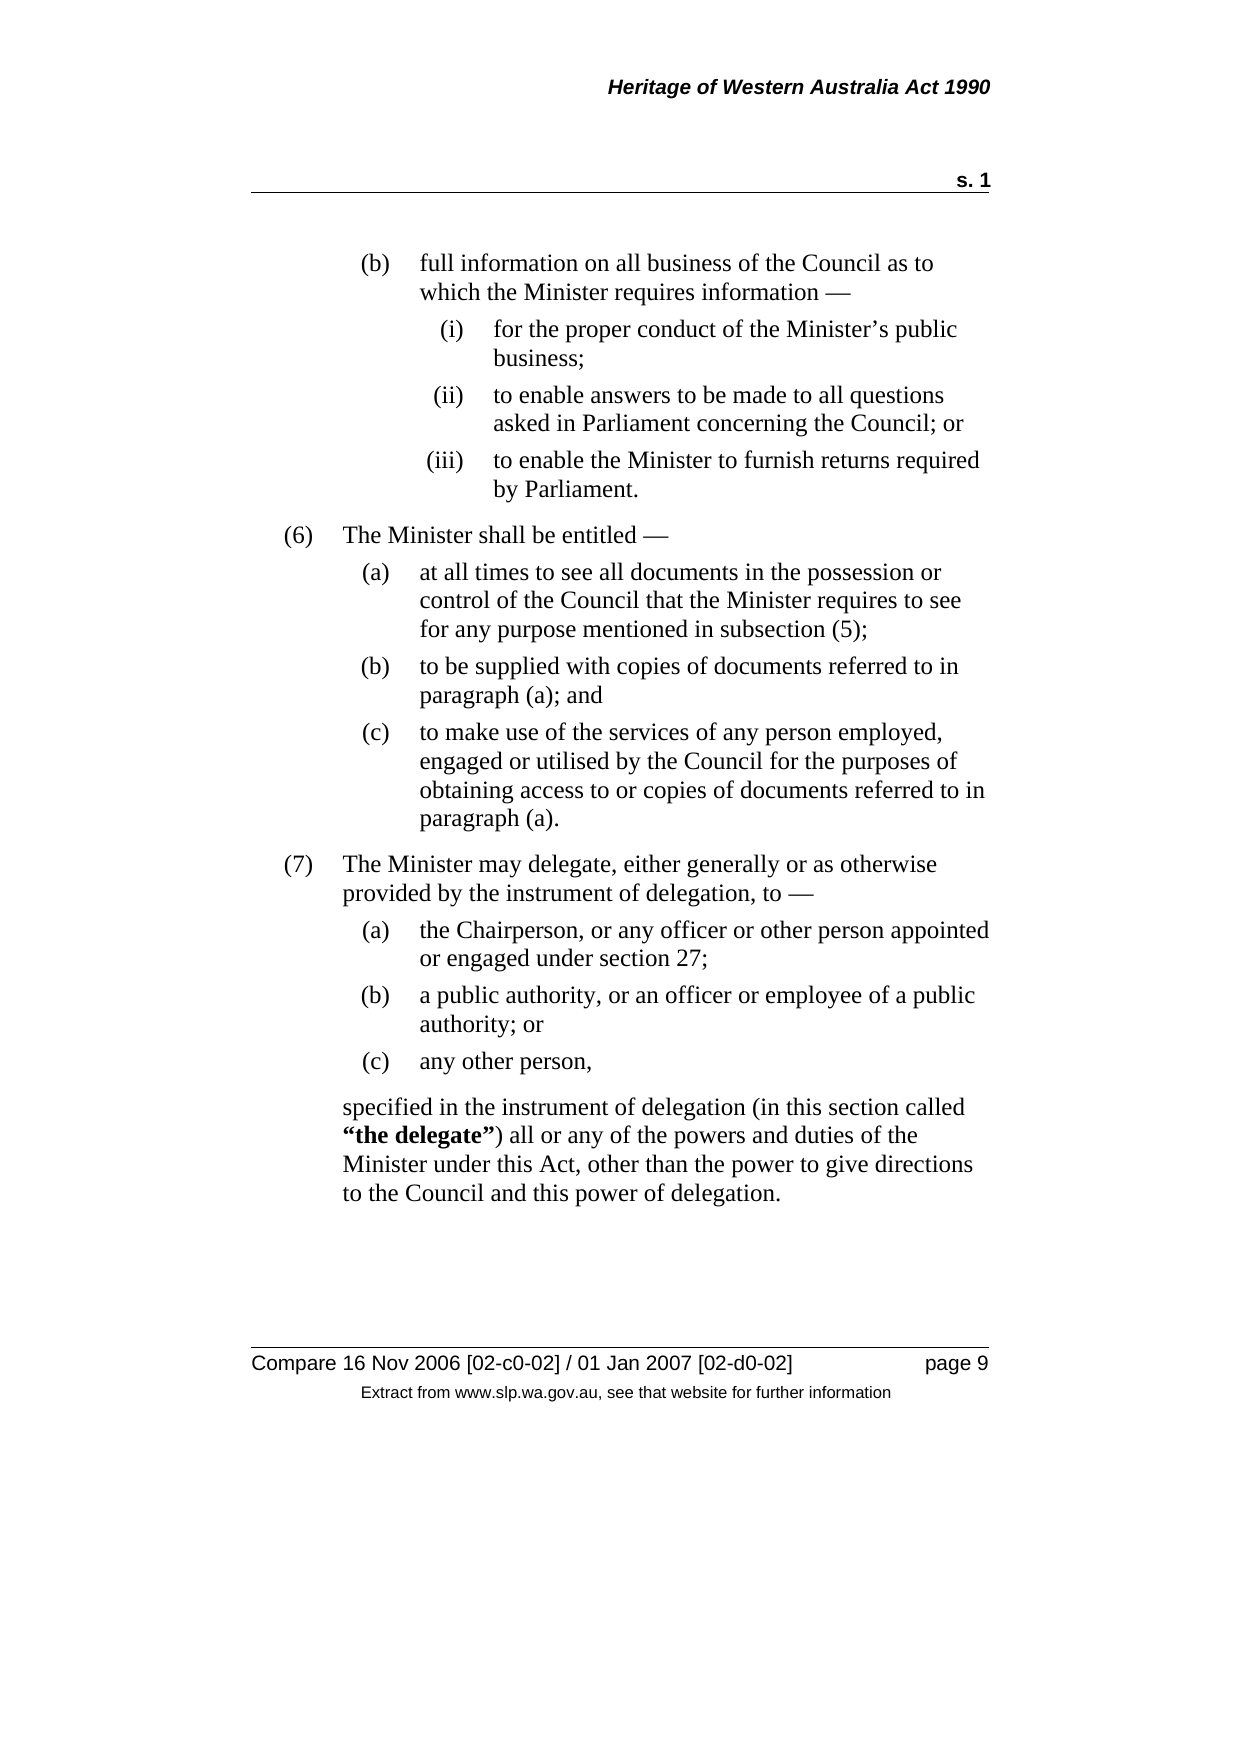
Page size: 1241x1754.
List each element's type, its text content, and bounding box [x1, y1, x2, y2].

text (a) the Chairperson, or any officer or other person appointed or engaged under section 27; [251, 915, 989, 972]
text (b) full information on all business of the Council as to which the Minister requires information — [251, 248, 989, 306]
text (c) any other person, [251, 1046, 989, 1075]
text (a) at all times to see all documents in the possession or control of the Council that the Minister requires to see for any purpose mentioned in subsection (5); [251, 557, 989, 643]
text (7) The Minister may delegate, either generally or as otherwise provided by the instrument of delegation, to — [251, 849, 989, 906]
text (iii) to enable the Minister to furnish returns required by Parliament. [251, 446, 989, 503]
text specified in the instrument of delegation (in this section called “the delegate”) all or any of the powers and duties of the Minister under this Act, other than the power to give directions to the Council and this power of delegation. [251, 1092, 989, 1207]
text (6) The Minister shall be entitled — [251, 520, 989, 548]
text (b) to be supplied with copies of documents referred to in paragraph (a); and [251, 651, 989, 709]
text (ii) to enable answers to be made to all questions asked in Parliament concerning the Council; or [251, 380, 989, 437]
text (b) a public authority, or an officer or employee of a public authority; or [251, 981, 989, 1038]
text (i) for the proper conduct of the Minister’s public business; [251, 314, 989, 371]
text (c) to make use of the services of any person employed, engaged or utilised by the Council for the purposes of obtaining access to or copies of documents referred to in paragraph (a). [251, 717, 989, 832]
